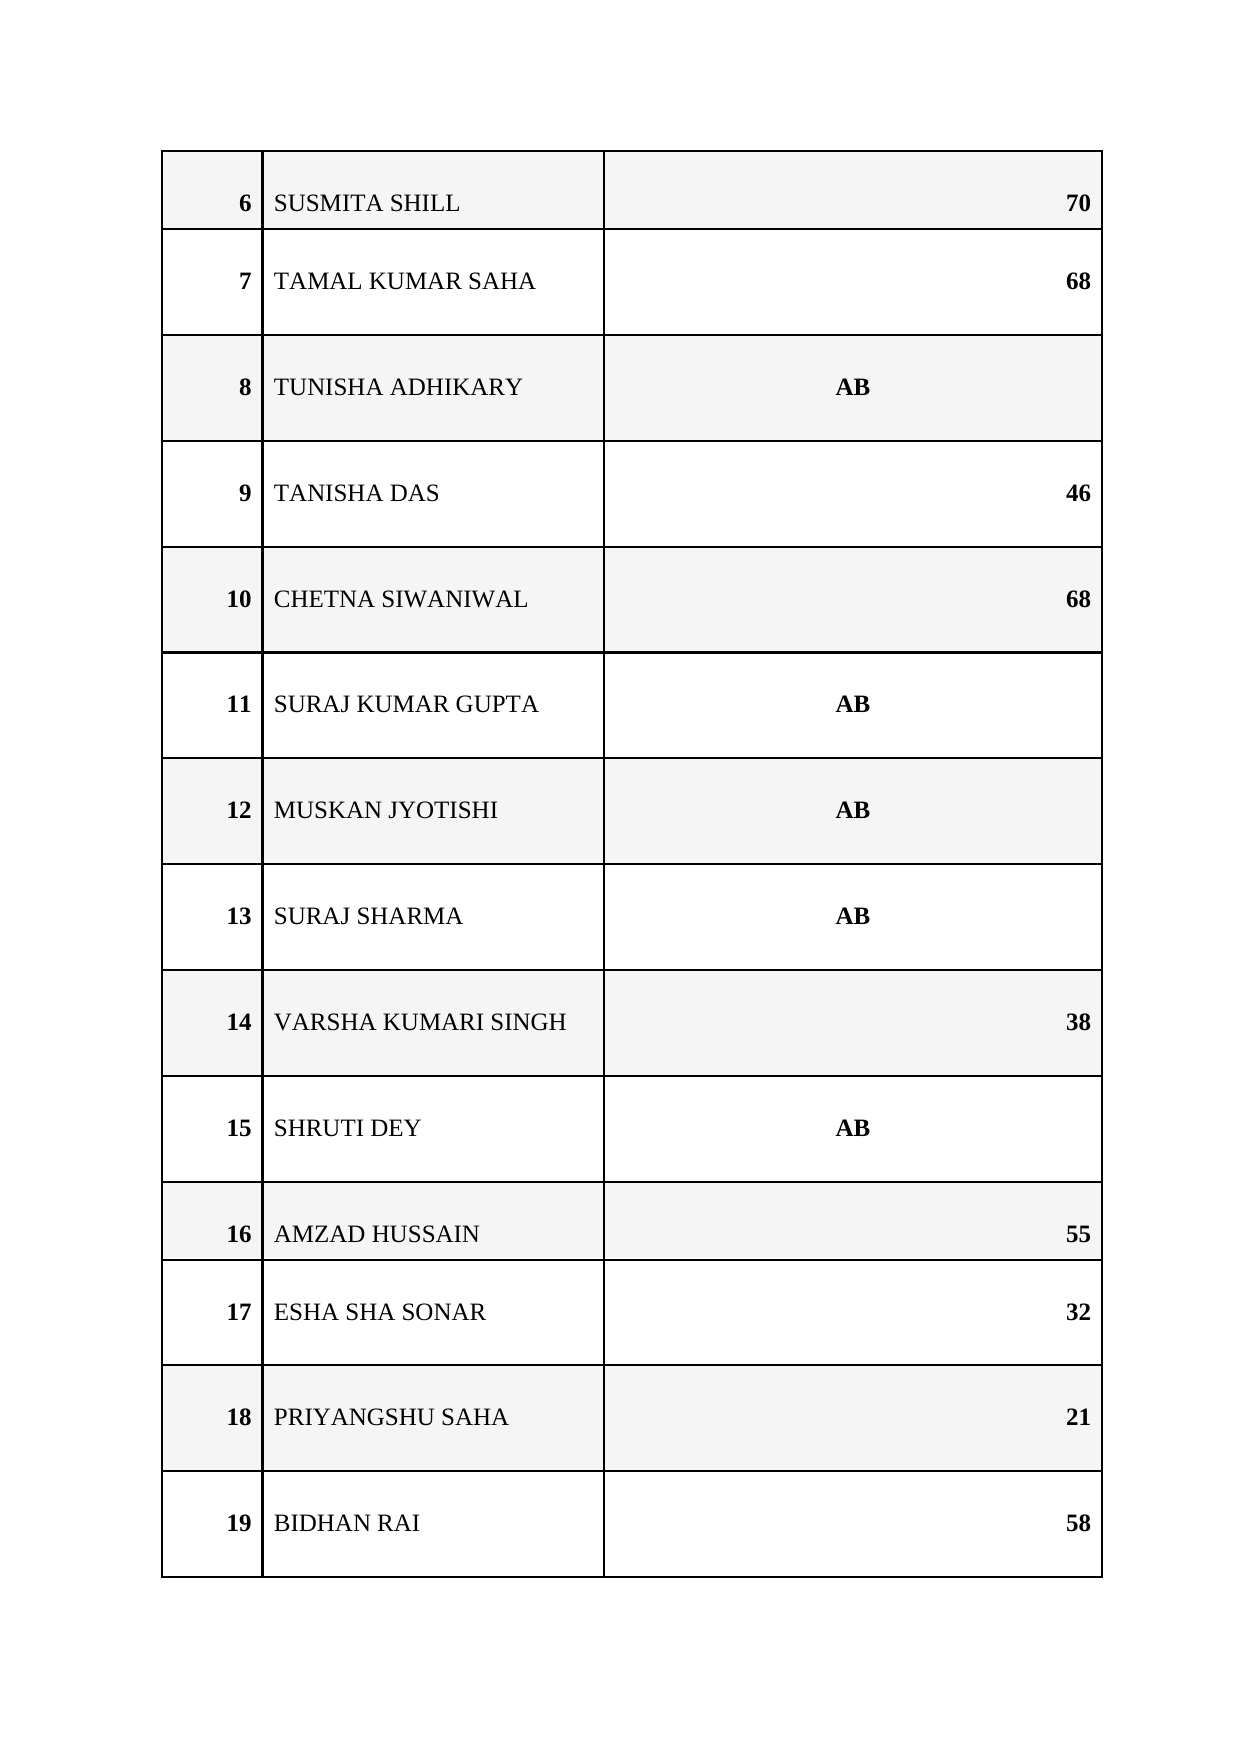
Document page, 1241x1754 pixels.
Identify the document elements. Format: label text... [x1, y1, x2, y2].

table_cell 58 [605, 1472, 1101, 1576]
table_cell 21 [605, 1366, 1101, 1470]
table_cell 46 [605, 442, 1101, 546]
table_cell 17 [163, 1261, 261, 1364]
table_cell 16 [163, 1183, 261, 1258]
table_cell 68 [605, 230, 1101, 334]
table_cell 12 [163, 759, 261, 863]
table_cell BIDHAN RAI [264, 1472, 603, 1576]
table_cell SHRUTI DEY [264, 1077, 603, 1181]
table_cell TAMAL KUMAR SAHA [264, 230, 603, 334]
table_cell MUSKAN JYOTISHI [264, 759, 603, 863]
table_cell 55 [605, 1183, 1101, 1258]
table_cell TANISHA DAS [264, 442, 603, 546]
table_cell AB [605, 865, 1101, 969]
table_cell 9 [163, 442, 261, 546]
table_cell 8 [163, 336, 261, 440]
table_cell AB [605, 759, 1101, 863]
table_cell SURAJ SHARMA [264, 865, 603, 969]
table_cell ESHA SHA SONAR [264, 1261, 603, 1364]
table_cell SURAJ KUMAR GUPTA [264, 654, 603, 757]
table_cell 14 [163, 971, 261, 1075]
table_cell TUNISHA ADHIKARY [264, 336, 603, 440]
table_cell VARSHA KUMARI SINGH [264, 971, 603, 1075]
table_cell 10 [163, 548, 261, 651]
table_cell 68 [605, 548, 1101, 651]
table_cell 6 [163, 152, 261, 228]
table_cell AMZAD HUSSAIN [264, 1183, 603, 1258]
table_cell AB [605, 336, 1101, 440]
table_cell 7 [163, 230, 261, 334]
table_cell 32 [605, 1261, 1101, 1364]
table_cell 19 [163, 1472, 261, 1576]
table_cell AB [605, 1077, 1101, 1181]
table_cell 15 [163, 1077, 261, 1181]
table_cell CHETNA SIWANIWAL [264, 548, 603, 651]
table_cell PRIYANGSHU SAHA [264, 1366, 603, 1470]
table_cell 11 [163, 654, 261, 757]
table_cell SUSMITA SHILL [264, 152, 603, 228]
table_cell 13 [163, 865, 261, 969]
table_cell AB [605, 654, 1101, 757]
table_cell 38 [605, 971, 1101, 1075]
table_cell 70 [605, 152, 1101, 228]
table_cell 18 [163, 1366, 261, 1470]
